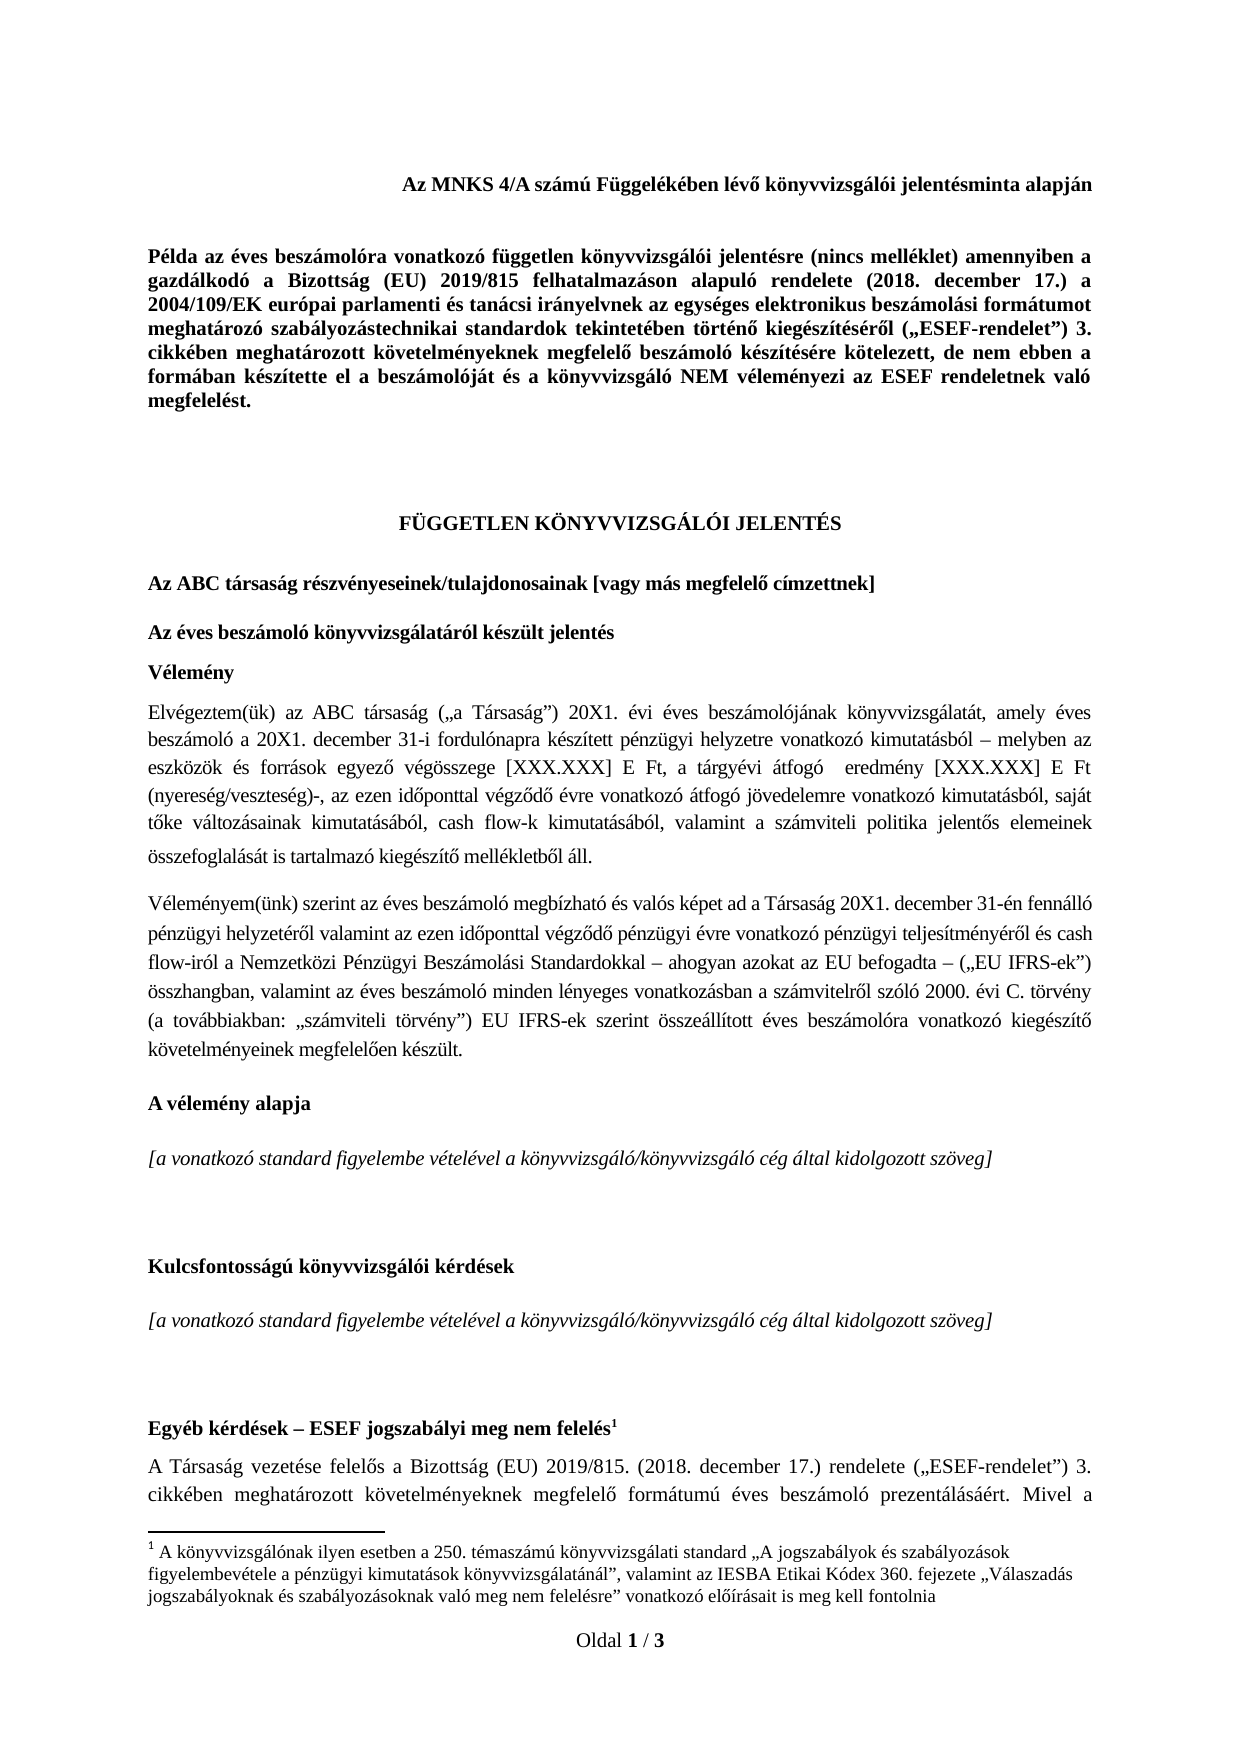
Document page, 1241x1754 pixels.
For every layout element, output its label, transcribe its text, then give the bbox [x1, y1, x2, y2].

text Egyéb kérdések – ESEF jogszabályi meg nem felelés [148, 1412, 1093, 1442]
text FÜGGETLEN KÖNYVVIZSGÁLÓI JELENTÉS [148, 510, 1093, 534]
text [a vonatkozó standard figyelembe vételével a könyvvizsgáló/könyvvizsgáló cég által kidolgozott szöveg] [148, 1304, 1093, 1333]
text Az éves beszámoló könyvvizsgálatáról készült jelentés [148, 619, 1093, 644]
text Vélemény [148, 660, 1093, 684]
subtitle Példa az éves beszámolóra vonatkozó független könyvvizsgálói jelentésre (nincs melléklet) amennyiben a gazdálkodó a Bizottság (EU) 2019/815 felhatalmazáson alapuló rendelete (2018. december 17.) a 2004/109/EK európai parlamenti és tanácsi irányelvnek az egységes elektronikus beszámolási formátumot meghatározó szabályozástechnikai standardok tekintetében történő kiegészítéséről („ESEF-rendelet”) 3. cikkében meghatározott követelményeknek megfelelő beszámoló készítésére kötelezett, de nem ebben a formában készítette el a beszámolóját és a könyvvizsgáló NEM véleményezi az ESEF rendeletnek való megfelelést. [148, 244, 1093, 412]
text Elvégeztem(ük) az ABC társaság („a Társaság”) 20X1. évi éves beszámolójának könyvvizsgálatát, amely éves beszámoló a 20X1. december 31-i fordulónapra készített pénzügyi helyzetre vonatkozó kimutatásból – melyben az eszközök és források egyező végösszege [XXX.XXX] E Ft, a tárgyévi átfogó eredmény [XXX.XXX] E Ft (nyereség/veszteség)-, az ezen időponttal végződő évre vonatkozó átfogó jövedelemre vonatkozó kimutatásból, saját tőke változásainak kimutatásából, cash flow-k kimutatásából, valamint a számviteli politika jelentős elemeinek összefoglalását is tartalmazó kiegészítő mellékletből áll. [148, 700, 1093, 870]
subtitle Az MNKS 4/A számú Függelékében lévő könyvvizsgálói jelentésminta alapján [148, 172, 1093, 196]
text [148, 1454, 1093, 1506]
text [a vonatkozó standard figyelembe vételével a könyvvizsgáló/könyvvizsgáló cég által kidolgozott szöveg] [148, 1142, 1093, 1171]
text A vélemény alapja [148, 1087, 1093, 1117]
text Kulcsfontosságú könyvvizsgálói kérdések [148, 1250, 1093, 1279]
text Véleményem(ünk) szerint az éves beszámoló megbízható és valós képet ad a Társaság 20X1. december 31-én fennálló pénzügyi helyzetéről valamint az ezen időponttal végződő pénzügyi évre vonatkozó pénzügyi teljesítményéről és cash flow-iról a Nemzetközi Pénzügyi Beszámolási Standardokkal – ahogyan azokat az EU befogadta – („EU IFRS-ek”) összhangban, valamint az éves beszámoló minden lényeges vonatkozásban a számvitelről szóló 2000. évi C. törvény (a továbbiakban: „számviteli törvény”) EU IFRS-ek szerint összeállított éves beszámolóra vonatkozó kiegészítő követelményeinek megfelelően készült. [148, 887, 1093, 1062]
text Az ABC társaság részvényeseinek/tulajdonosainak [vagy más megfelelő címzettnek] [148, 571, 1093, 595]
